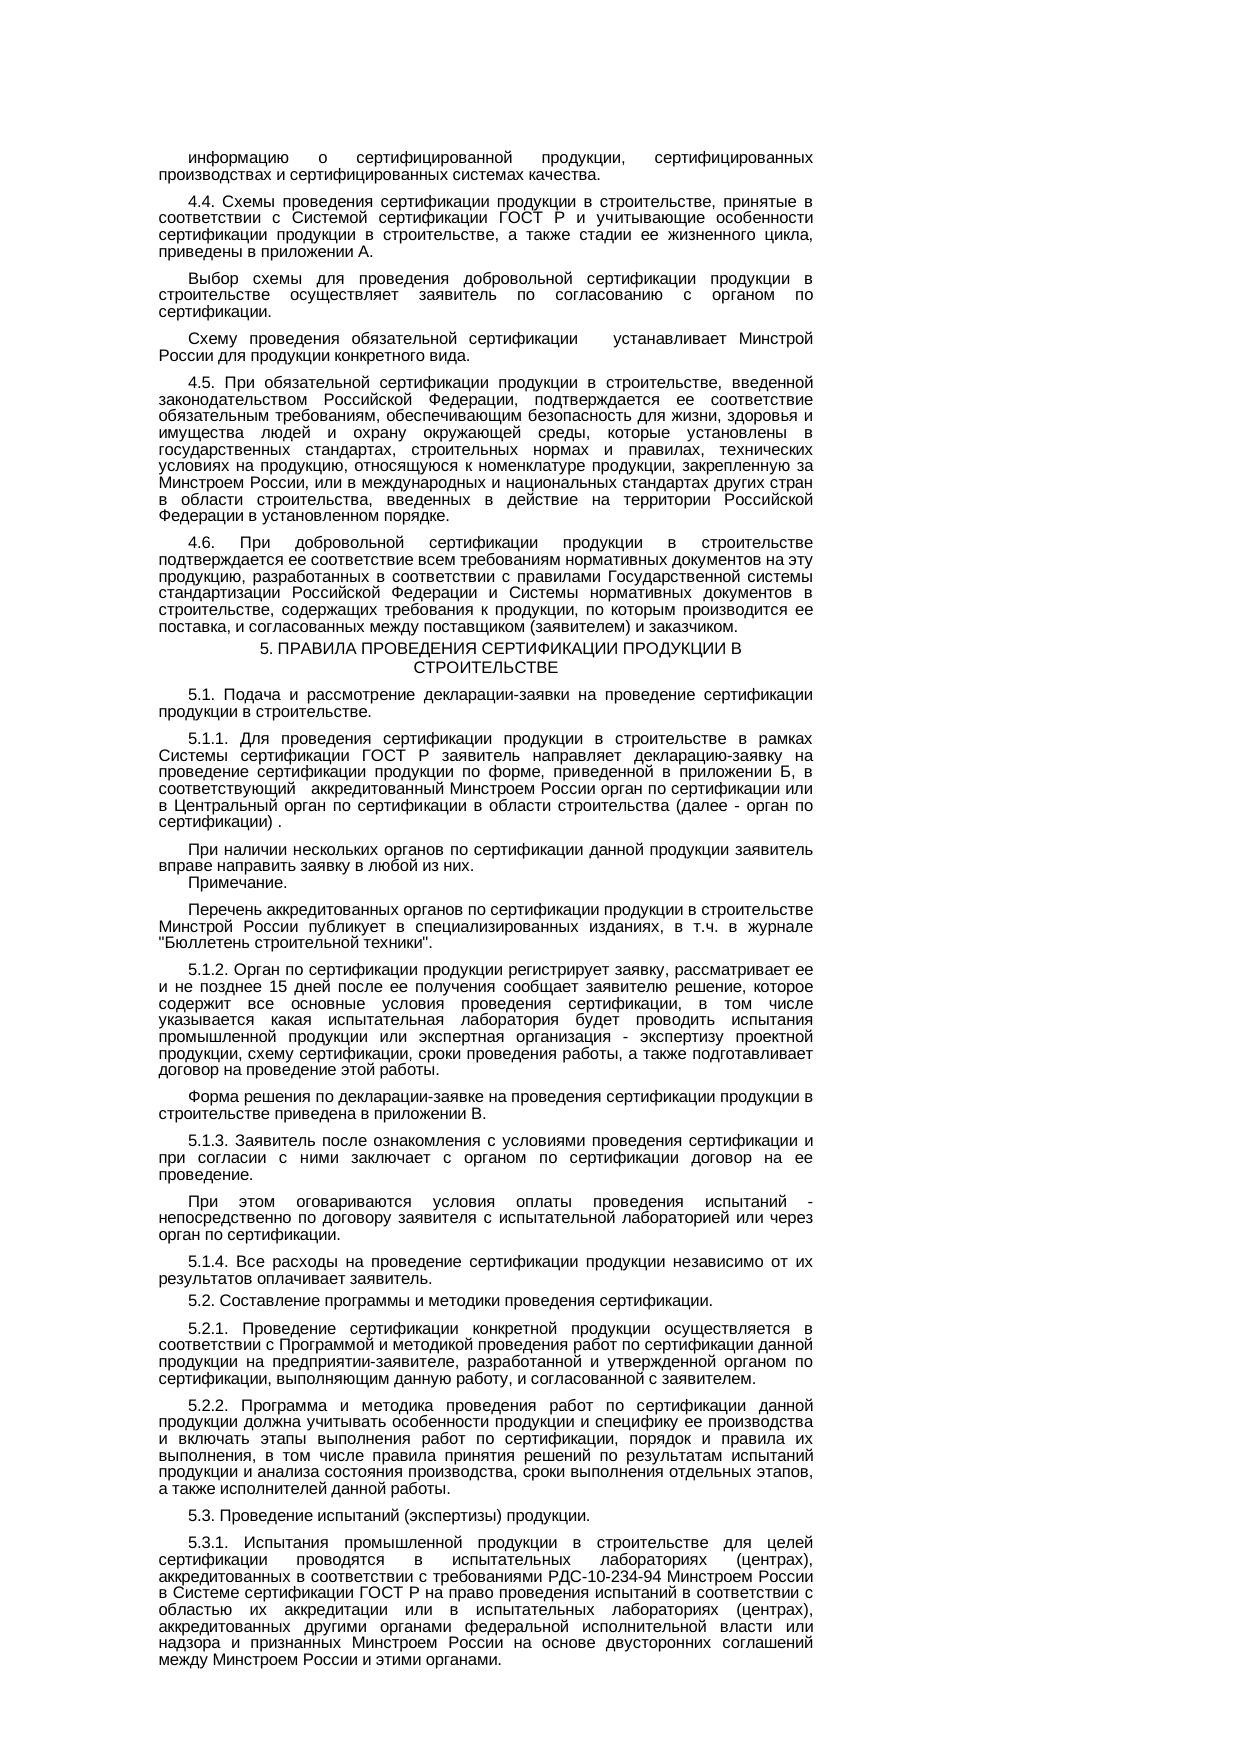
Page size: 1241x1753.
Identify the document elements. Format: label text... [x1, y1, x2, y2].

text Форма решения по декларации-заявке на проведения сертификации продукции в строительстве приведена в приложении В. [158, 1089, 813, 1123]
text 5.2. Составление программы и методики проведения сертификации. [158, 1292, 813, 1310]
text 5.1. Подача и рассмотрение декларации-заявки на проведение сертификации продукции в строительстве. [158, 687, 813, 721]
text 4.5. При обязательной сертификации продукции в строительстве, введенной законодательством Российской Федерации, подтверждается ее соответствие обязательным требованиям, обеспечивающим безопасность для жизни, здоровья и имущества людей и охрану окружающей среды, которые установлены в государственных стандартах, строительных нормах и правилах, технических условиях на продукцию, относящуюся к номенклатуре продукции, закрепленную за Минстроем России, или в международных и национальных стандартах других стран в области строительства, введенных в действие на территории Российской Федерации в установленном порядке. [158, 375, 813, 525]
text 5.1.3. Заявитель после ознакомления с условиями проведения сертификации и при согласии с ними заключает с органом по сертификации договор на ее проведение. [158, 1133, 813, 1183]
text Перечень аккредитованных органов по сертификации продукции в строительстве Минстрой России публикует в специализированных изданиях, в т.ч. в журнале "Бюллетень строительной техники". [158, 902, 813, 952]
text 5.3. Проведение испытаний (экспертизы) продукции. [158, 1508, 813, 1525]
text 5.2.1. Проведение сертификации конкретной продукции осуществляется в соответствии с Программой и методикой проведения работ по сертификации данной продукции на предприятии-заявителе, разработанной и утвержденной органом по сертификации, выполняющим данную работу, и согласованной с заявителем. [158, 1321, 813, 1387]
text информацию о сертифицированной продукции, сертифицированных производствах и сертифицированных системах качества. [158, 150, 813, 183]
text Примечание. [158, 875, 813, 892]
text 5.1.2. Орган по сертификации продукции регистрирует заявку, рассматривает ее и не позднее 15 дней после ее получения сообщает заявителю решение, которое содержит все основные условия проведения сертификации, в том числе указывается какая испытательная лаборатория будет проводить испытания промышленной продукции или экспертная организация - экспертизу проектной продукции, схему сертификации, сроки проведения работы, а также подготавливает договор на проведение этой работы. [158, 962, 813, 1079]
text 4.4. Схемы проведения сертификации продукции в строительстве, принятые в соответствии с Системой сертификации ГОСТ Р и учитывающие особенности сертификации продукции в строительстве, а также стадии ее жизненного цикла, приведены в приложении А. [158, 194, 813, 260]
text При этом оговариваются условия оплаты проведения испытаний -непосредственно по договору заявителя с испытательной лабораторией или через орган по сертификации. [158, 1194, 813, 1244]
text 4.6. При добровольной сертификации продукции в строительстве подтверждается ее соответствие всем требованиям нормативных документов на эту продукцию, разработанных в соответствии с правилами Государственной системы стандартизации Российской Федерации и Системы нормативных документов в строительстве, содержащих требования к продукции, по которым производится ее поставка, и согласованных между поставщиком (заявителем) и заказчиком. [158, 535, 813, 635]
text При наличии нескольких органов по сертификации данной продукции заявитель вправе направить заявку в любой из них. [158, 842, 813, 875]
text 5. ПРАВИЛА ПРОВЕДЕНИЯ СЕРТИФИКАЦИИ ПРОДУКЦИИ В СТРОИТЕЛЬСТВЕ [158, 639, 813, 677]
text 5.3.1. Испытания промышленной продукции в строительстве для целей сертификации проводятся в испытательных лабораториях (центрах), аккредитованных в соответствии с требованиями РДС-10-234-94 Минстроем России в Системе сертификации ГОСТ Р на право проведения испытаний в соответствии с областью их аккредитации или в испытательных лабораториях (центрах), аккредитованных другими органами федеральной исполнительной власти или надзора и признанных Минстроем России на основе двусторонних соглашений между Минстроем России и этими органами. [158, 1535, 813, 1669]
text Выбор схемы для проведения добровольной сертификации продукции в строительстве осуществляет заявитель по согласованию с органом по сертификации. [158, 271, 813, 321]
text 5.1.4. Все расходы на проведение сертификации продукции независимо от их результатов оплачивает заявитель. [158, 1254, 813, 1287]
text 5.2.2. Программа и методика проведения работ по сертификации данной продукции должна учитывать особенности продукции и специфику ее производства и включать этапы выполнения работ по сертификации, порядок и правила их выполнения, в том числе правила принятия решений по результатам испытаний продукции и анализа состояния производства, сроки выполнения отдельных этапов, а также исполнителей данной работы. [158, 1398, 813, 1498]
text Схему проведения обязательной сертификации устанавливает Минстрой России для продукции конкретного вида. [158, 331, 813, 364]
text 5.1.1. Для проведения сертификации продукции в строительстве в рамках Системы сертификации ГОСТ Р заявитель направляет декларацию-заявку на проведение сертификации продукции по форме, приведенной в приложении Б, в соответствующий аккредитованный Минстроем России орган по сертификации или в Центральный орган по сертификации в области строительства (далее - орган по сертификации) . [158, 731, 813, 831]
